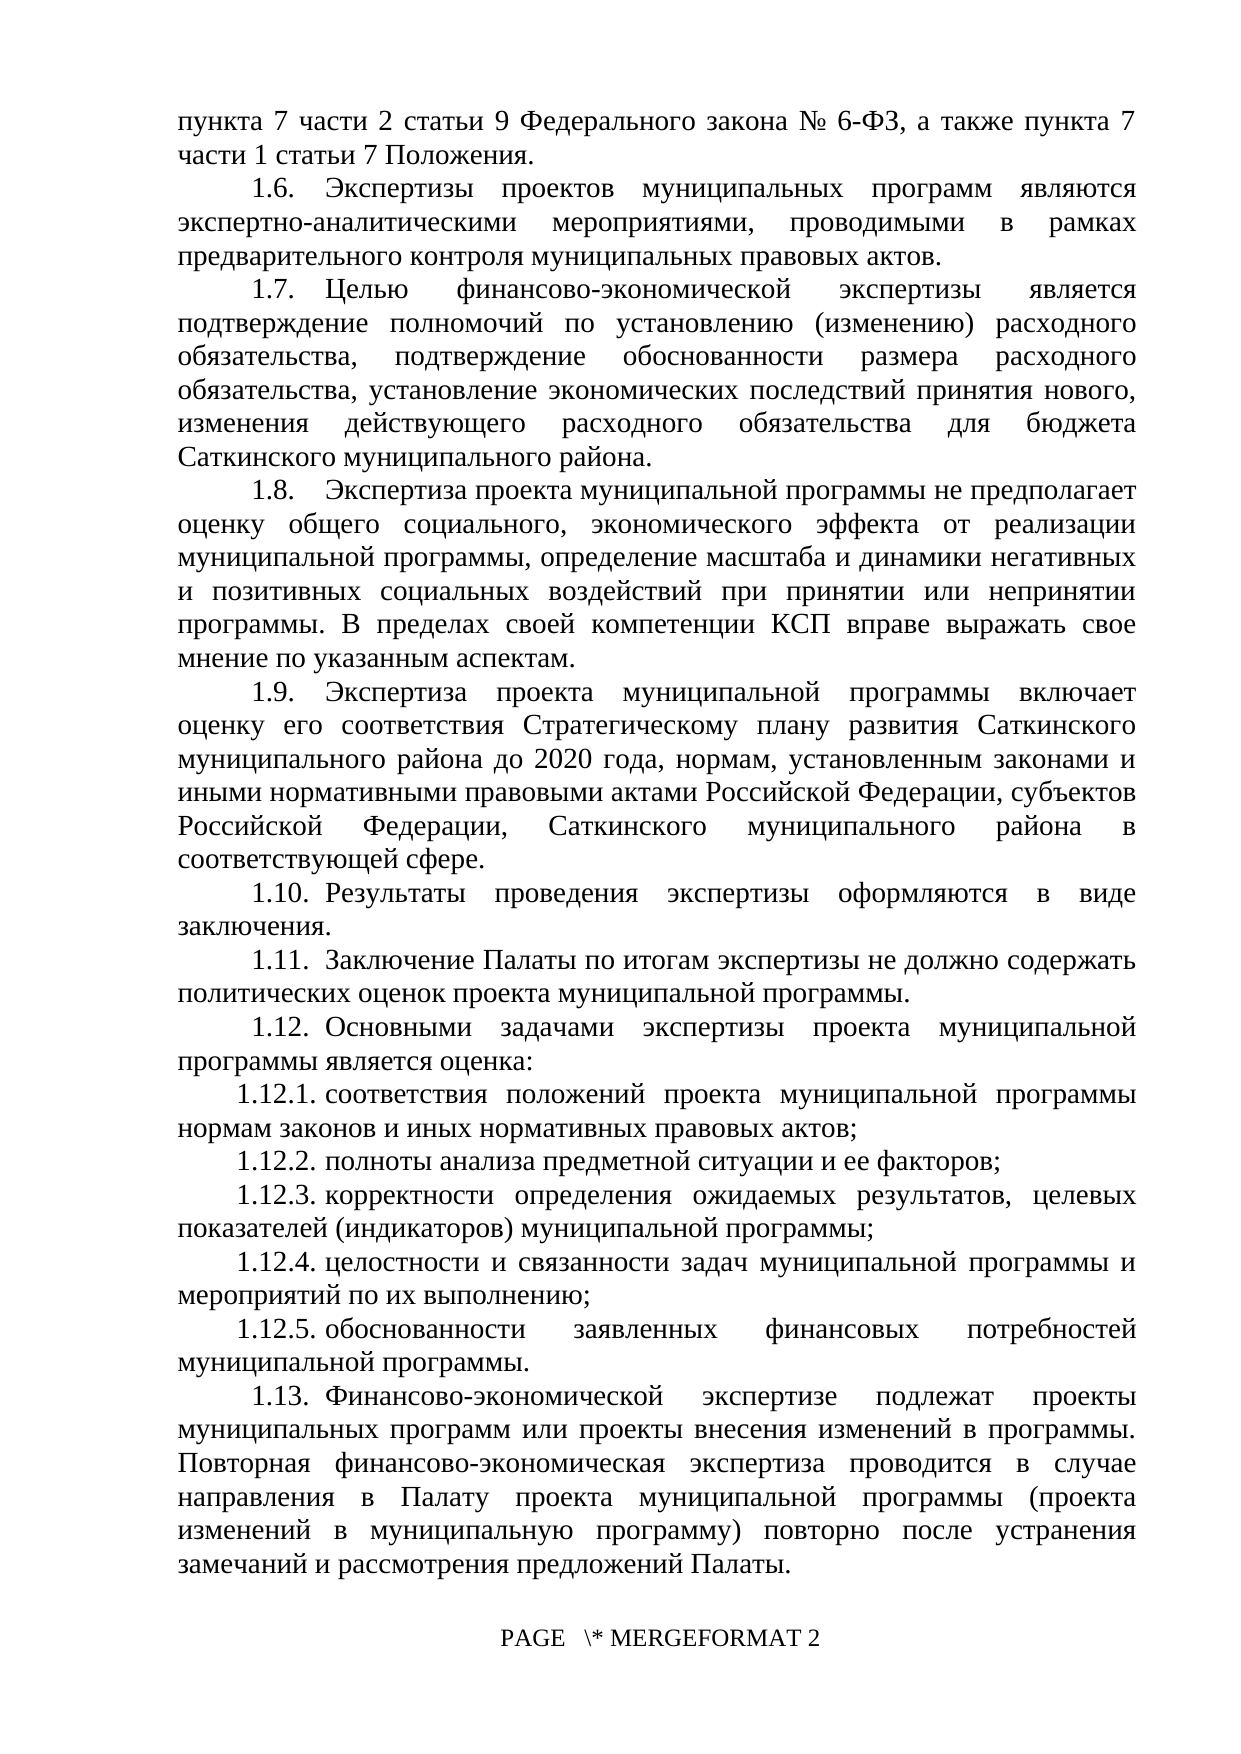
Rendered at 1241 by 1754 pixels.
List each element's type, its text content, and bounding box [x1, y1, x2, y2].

list Экспертиза проекта муниципальной программы не предполагает оценку общего социального, экономического эффекта от реализации муниципальной программы, определение масштаба и динамики негативных и позитивных социальных воздействий при принятии или непринятии программы. В пределах своей компетенции КСП вправе выражать свое мнение по указанным аспектам. [177, 472, 1137, 674]
list целостности и связанности задач муниципальной программы и мероприятий по их выполнению; [177, 1244, 1137, 1311]
list Заключение Палаты по итогам экспертизы не должно содержать политических оценок проекта муниципальной программы. [177, 942, 1137, 1009]
list Результаты проведения экспертизы оформляются в виде заключения. [177, 875, 1137, 942]
list Экспертизы проектов муниципальных программ являются экспертно-аналитическими мероприятиями, проводимыми в рамках предварительного контроля муниципальных правовых актов. [177, 171, 1137, 271]
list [177, 103, 1137, 171]
list соответствия положений проекта муниципальной программы нормам законов и иных нормативных правовых актов; [177, 1076, 1137, 1143]
list Основными задачами экспертизы проекта муниципальной программы является оценка: [177, 1009, 1137, 1076]
list корректности определения ожидаемых результатов, целевых показателей (индикаторов) муниципальной программы; [177, 1177, 1137, 1244]
list полноты анализа предметной ситуации и ее факторов; [177, 1143, 1137, 1177]
list Экспертиза проекта муниципальной программы включает оценку его соответствия Стратегическому плану развития Саткинского муниципального района до 2020 года, нормам, установленным законами и иными нормативными правовыми актами Российской Федерации, субъектов Российской Федерации, Саткинского муниципального района в соответствующей сфере. [177, 674, 1137, 875]
list обоснованности заявленных финансовых потребностей муниципальной программы. [177, 1311, 1137, 1378]
list Финансово-экономической экспертизе подлежат проекты муниципальных программ или проекты внесения изменений в программы. Повторная финансово-экономическая экспертиза проводится в случае направления в Палату проекта муниципальной программы (проекта изменений в муниципальную программу) повторно после устранения замечаний и рассмотрения предложений Палаты. [177, 1378, 1137, 1579]
list Целью финансово-экономической экспертизы является подтверждение полномочий по установлению (изменению) расходного обязательства, подтверждение обоснованности размера расходного обязательства, установление экономических последствий принятия нового, изменения действующего расходного обязательства для бюджета Саткинского муниципального района. [177, 271, 1137, 472]
